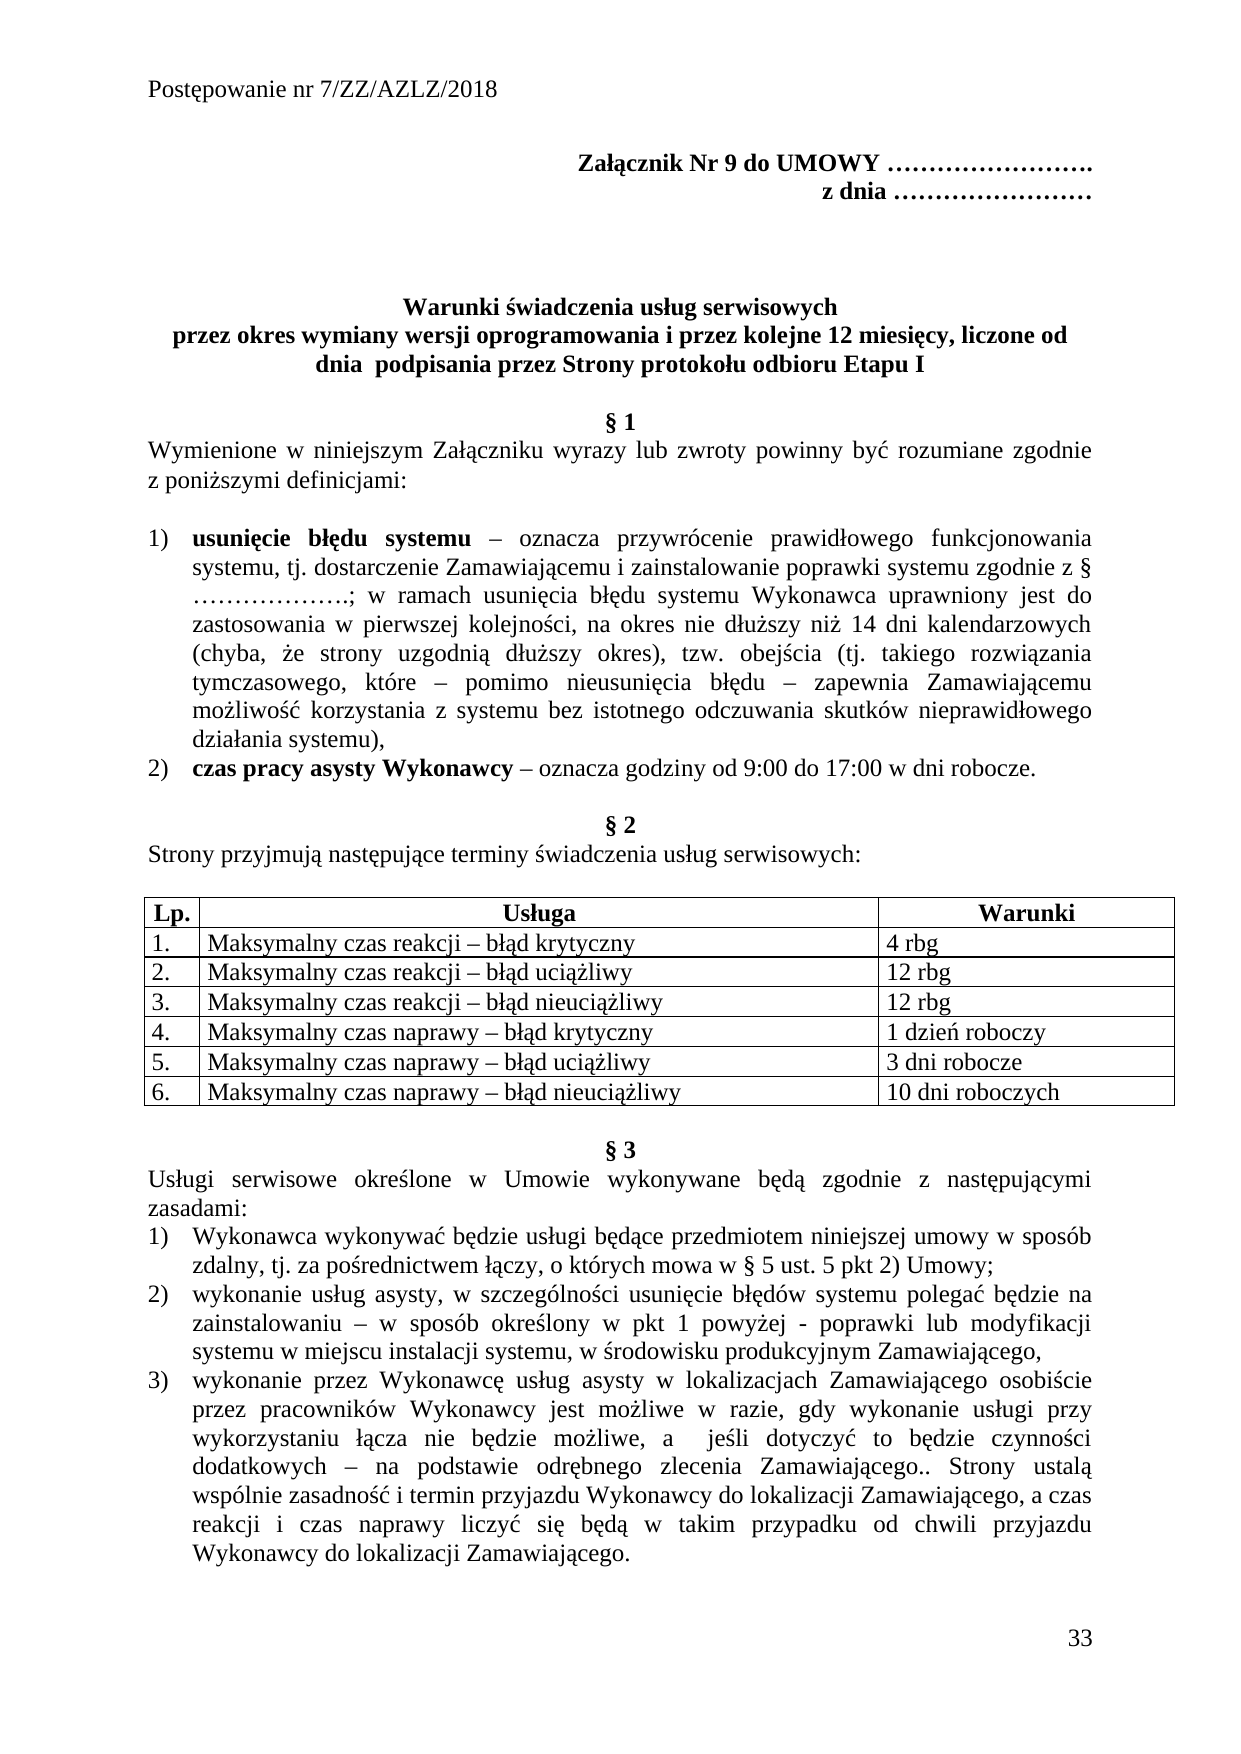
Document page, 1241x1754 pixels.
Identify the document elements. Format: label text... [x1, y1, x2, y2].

table_cell Maksymalny czas naprawy – błąd uciążliwy [200, 1047, 878, 1076]
text Strony przyjmują następujące terminy świadczenia usług serwisowych: [148, 839, 1093, 868]
list wykonanie usług asysty, w szczególności usunięcie błędów systemu polegać będzie na zainstalowaniu – w sposób określony w pkt 1 powyżej - poprawki lub modyfikacji systemu w miejscu instalacji systemu, w środowisku produkcyjnym Zamawiającego, [148, 1279, 1093, 1365]
table_cell 6. [145, 1077, 199, 1105]
table_cell Maksymalny czas naprawy – błąd krytyczny [200, 1017, 878, 1046]
table_cell 5. [145, 1047, 199, 1076]
table_header Lp. [145, 898, 199, 927]
text § 3 [148, 1135, 1093, 1164]
table_cell Maksymalny czas reakcji – błąd uciążliwy [200, 958, 878, 986]
table_cell Maksymalny czas naprawy – błąd nieuciążliwy [200, 1077, 878, 1105]
text Warunki świadczenia usług serwisowych [148, 292, 1093, 321]
table_cell Maksymalny czas reakcji – błąd krytyczny [200, 928, 878, 956]
table_cell 4 rbg [879, 928, 1174, 956]
text Wymienione w niniejszym Załączniku wyrazy lub zwroty powinny być rozumiane zgodnie z poniższymi definicjami: [148, 436, 1093, 494]
table_cell 4. [145, 1017, 199, 1046]
table_header Usługa [200, 898, 878, 927]
list czas pracy asysty Wykonawcy – oznacza godziny od 9:00 do 17:00 w dni robocze. [148, 753, 1093, 782]
text Usługi serwisowe określone w Umowie wykonywane będą zgodnie z następującymi zasadami: [148, 1164, 1093, 1221]
table_header Warunki [879, 898, 1174, 927]
table_cell 2. [145, 958, 199, 986]
table_cell 12 rbg [879, 987, 1174, 1016]
text z dnia …………………… [148, 176, 1093, 205]
text przez okres wymiany wersji oprogramowania i przez kolejne 12 miesięcy, liczone od dnia podpisania przez Strony protokołu odbioru Etapu I [148, 321, 1093, 378]
list Wykonawca wykonywać będzie usługi będące przedmiotem niniejszej umowy w sposób zdalny, tj. za pośrednictwem łączy, o których mowa w § 5 ust. 5 pkt 2) Umowy; [148, 1221, 1093, 1279]
list wykonanie przez Wykonawcę usług asysty w lokalizacjach Zamawiającego osobiście przez pracowników Wykonawcy jest możliwe w razie, gdy wykonanie usługi przy wykorzystaniu łącza nie będzie możliwe, a jeśli dotyczyć to będzie czynności dodatkowych – na podstawie odrębnego zlecenia Zamawiającego.. Strony ustalą wspólnie zasadność i termin przyjazdu Wykonawcy do lokalizacji Zamawiającego, a czas reakcji i czas naprawy liczyć się będą w takim przypadku od chwili przyjazdu Wykonawcy do lokalizacji Zamawiającego. [148, 1365, 1093, 1566]
table_cell 1 dzień roboczy [879, 1017, 1174, 1046]
text § 1 [148, 407, 1093, 436]
text § 2 [148, 811, 1093, 839]
text Załącznik Nr 9 do UMOWY ……………………. [148, 148, 1093, 176]
table_cell 12 rbg [879, 958, 1174, 986]
table_cell 3. [145, 987, 199, 1016]
table_cell 1. [145, 928, 199, 956]
table_cell Maksymalny czas reakcji – błąd nieuciążliwy [200, 987, 878, 1016]
list usunięcie błędu systemu – oznacza przywrócenie prawidłowego funkcjonowania systemu, tj. dostarczenie Zamawiającemu i zainstalowanie poprawki systemu zgodnie z § ……………….; w ramach usunięcia błędu systemu Wykonawca uprawniony jest do zastosowania w pierwszej kolejności, na okres nie dłuższy niż 14 dni kalendarzowych (chyba, że strony uzgodnią dłuższy okres), tzw. obejścia (tj. takiego rozwiązania tymczasowego, które – pomimo nieusunięcia błędu – zapewnia Zamawiającemu możliwość korzystania z systemu bez istotnego odczuwania skutków nieprawidłowego działania systemu), [148, 523, 1093, 753]
table_cell 10 dni roboczych [879, 1077, 1174, 1105]
table_cell 3 dni robocze [879, 1047, 1174, 1076]
